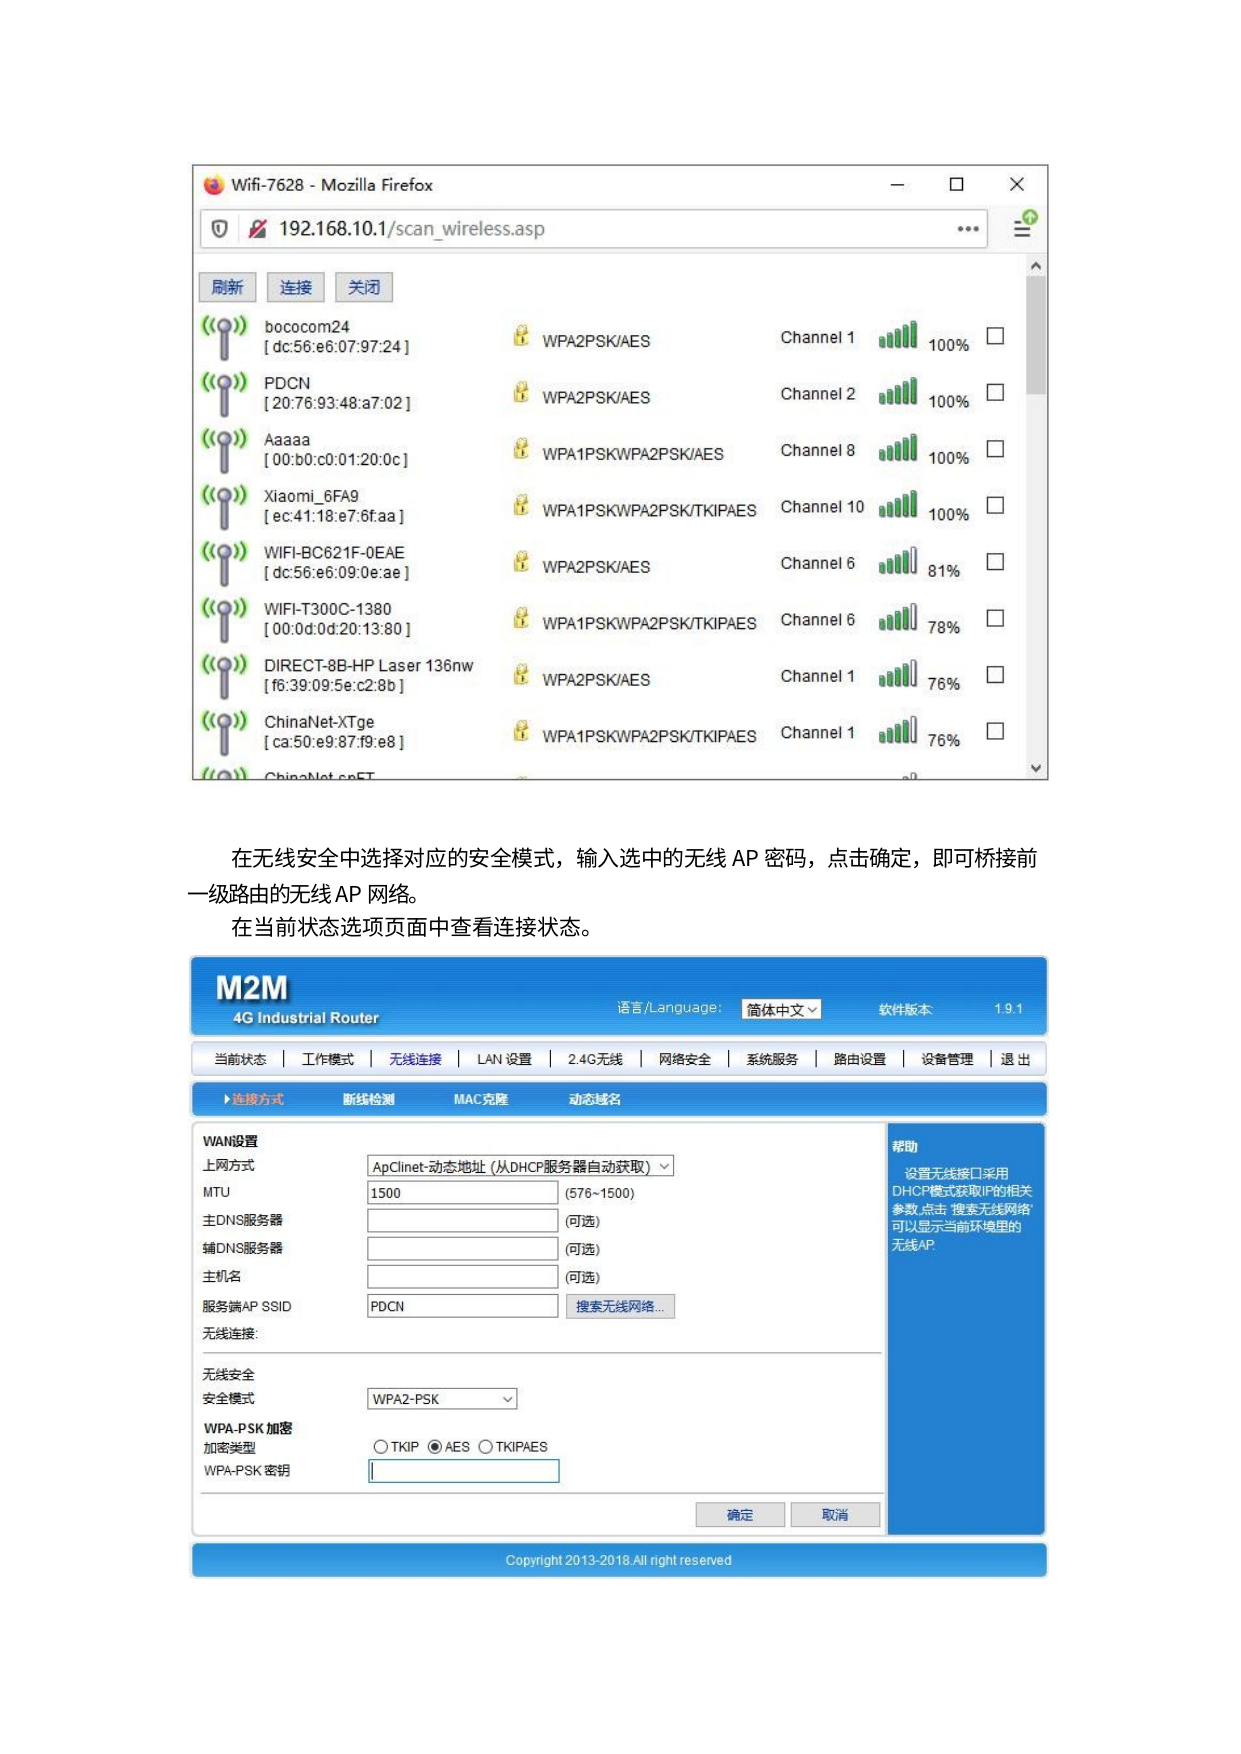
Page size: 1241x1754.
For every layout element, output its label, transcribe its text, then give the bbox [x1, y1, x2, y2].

picture [187, 162, 1050, 787]
text 在当前状态选项页面中查看连接状态。 [231, 913, 1101, 941]
text 在无线安全中选择对应的安全模式，输入选中的无线 AP 密码，点击确定，即可桥接前一级路由的无线 AP 网络。 [187, 841, 1053, 908]
picture [187, 955, 1050, 1579]
